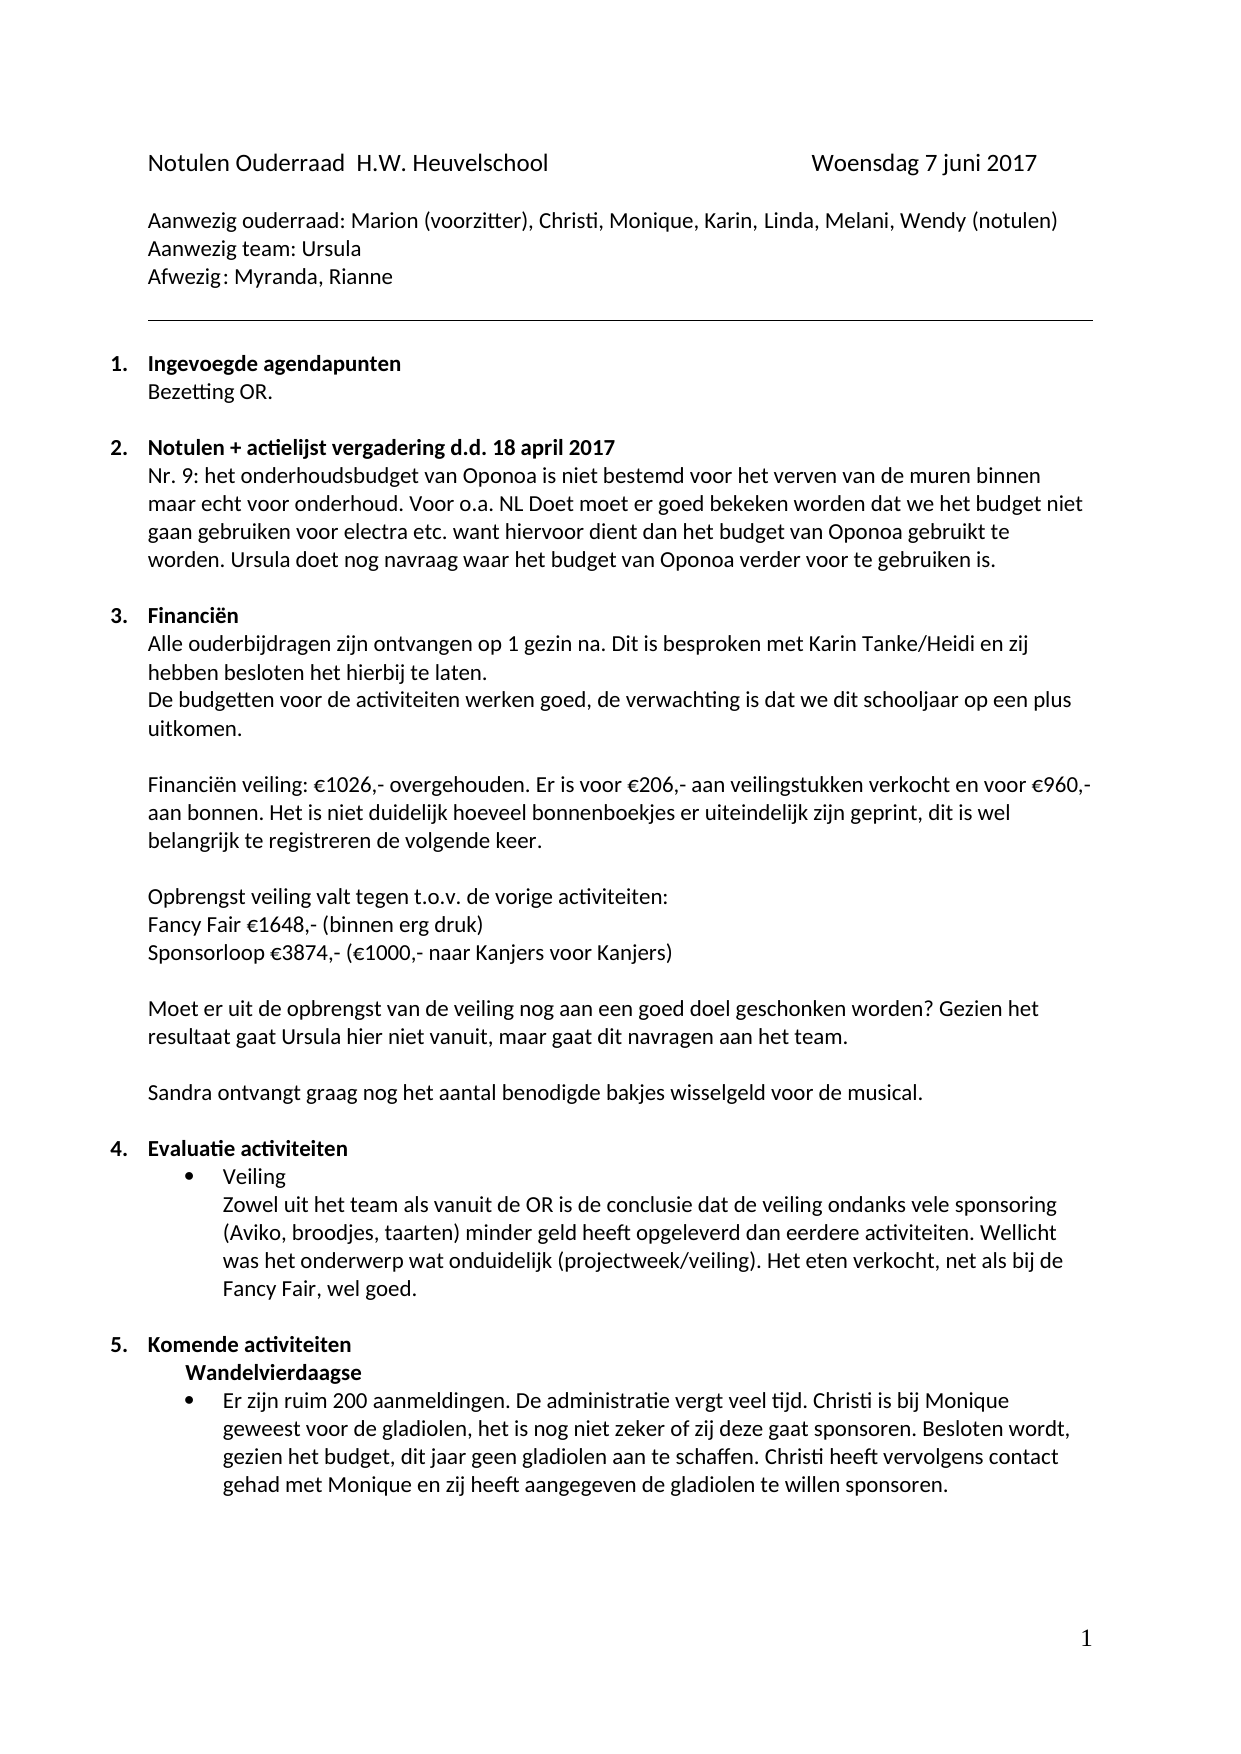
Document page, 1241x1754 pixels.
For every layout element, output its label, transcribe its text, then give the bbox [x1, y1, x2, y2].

list Er zijn ruim 200 aanmeldingen. De administratie vergt veel tijd. Christi is bij Monique geweest voor de gladiolen, het is nog niet zeker of zij deze gaat sponsoren. Besloten wordt, gezien het budget, dit jaar geen gladiolen aan te schaffen. Christi heeft vervolgens contact gehad met Monique en zij heeft aangegeven de gladiolen te willen sponsoren. [185, 1386, 1093, 1498]
list Evaluatie activiteiten [110, 1134, 1093, 1162]
text Aanwezig team: Ursula [148, 234, 1093, 262]
list Komende activiteiten [110, 1330, 1093, 1358]
text Wandelvierdaagse [185, 1358, 1093, 1386]
list Ingevoegde agendapunten Bezetting OR. [110, 349, 1093, 405]
list Veiling Zowel uit het team als vanuit de OR is de conclusie dat de veiling ondanks vele sponsoring (Aviko, broodjes, taarten) minder geld heeft opgeleverd dan eerdere activiteiten. Wellicht was het onderwerp wat onduidelijk (projectweek/veiling). Het eten verkocht, net als bij de Fancy Fair, wel goed. [185, 1162, 1093, 1302]
list Notulen + actielijst vergadering d.d. 18 april 2017 Nr. 9: het onderhoudsbudget van Oponoa is niet bestemd voor het verven van de muren binnen maar echt voor onderhoud. Voor o.a. NL Doet moet er goed bekeken worden dat we het budget niet gaan gebruiken voor electra etc. want hiervoor dient dan het budget van Oponoa gebruikt te worden. Ursula doet nog navraag waar het budget van Oponoa verder voor te gebruiken is. [110, 433, 1093, 573]
text Notulen Ouderraad H.W. Heuvelschool Woensdag 7 juni 2017 [148, 148, 1093, 178]
text Alle ouderbijdragen zijn ontvangen op 1 gezin na. Dit is besproken met Karin Tanke/Heidi en zij hebben besloten het hierbij te laten. De budgetten voor de activiteiten werken goed, de verwachting is dat we dit schooljaar op een plus uitkomen. Financiën veiling: €1026,- overgehouden. Er is voor €206,- aan veilingstukken verkocht en voor €960,- aan bonnen. Het is niet duidelijk hoeveel bonnenboekjes er uiteindelijk zijn geprint, dit is wel belangrijk te registreren de volgende keer. Opbrengst veiling valt tegen t.o.v. de vorige activiteiten: Fancy Fair €1648,- (binnen erg druk) Sponsorloop €3874,- (€1000,- naar Kanjers voor Kanjers) [148, 629, 1093, 966]
list Financiën [110, 602, 1093, 629]
text Aanwezig ouderraad: Marion (voorzitter), Christi, Monique, Karin, Linda, Melani, Wendy (notulen) [148, 178, 1093, 234]
text Moet er uit de opbrengst van de veiling nog aan een goed doel geschonken worden? Gezien het resultaat gaat Ursula hier niet vanuit, maar gaat dit navragen aan het team. Sandra ontvangt graag nog het aantal benodigde bakjes wisselgeld voor de musical. [148, 966, 1093, 1106]
text Afwezig : Myranda, Rianne [148, 262, 1093, 290]
